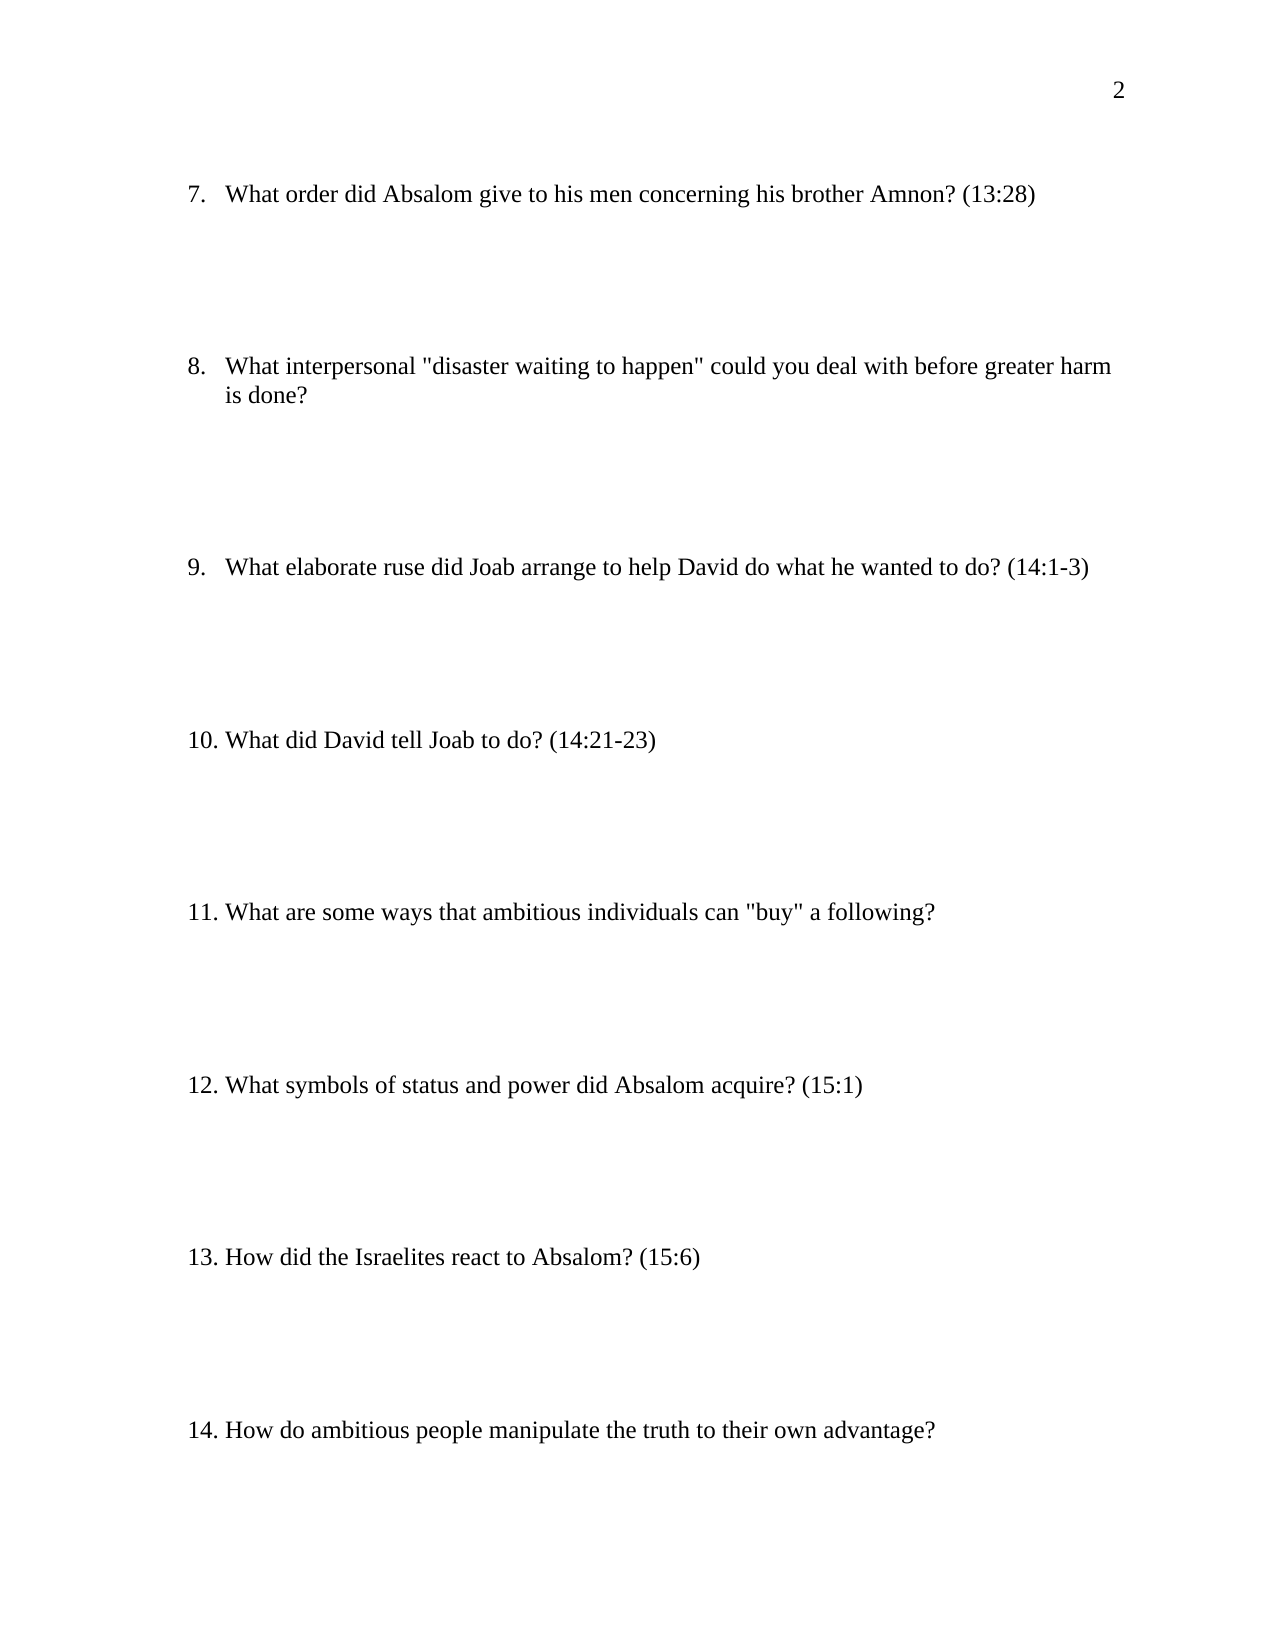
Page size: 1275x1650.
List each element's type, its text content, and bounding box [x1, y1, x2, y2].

list What interpersonal "disaster waiting to happen" could you deal with before greater harm is done? [187, 351, 1125, 409]
list What are some ways that ambitious individuals can "buy" a following? [187, 897, 1125, 926]
list What symbols of status and power did Absalom acquire? (15:1) [187, 1070, 1125, 1099]
list What did David tell Joab to do? (14:21-23) [187, 725, 1125, 754]
list What order did Absalom give to his men concerning his brother Amnon? (13:28) [187, 179, 1125, 207]
list What elaborate ruse did Joab arrange to help David do what he wanted to do? (14:1-3) [187, 552, 1125, 581]
list How do ambitious people manipulate the truth to their own advantage? [187, 1415, 1125, 1444]
list How did the Israelites react to Absalom? (15:6) [187, 1242, 1125, 1271]
